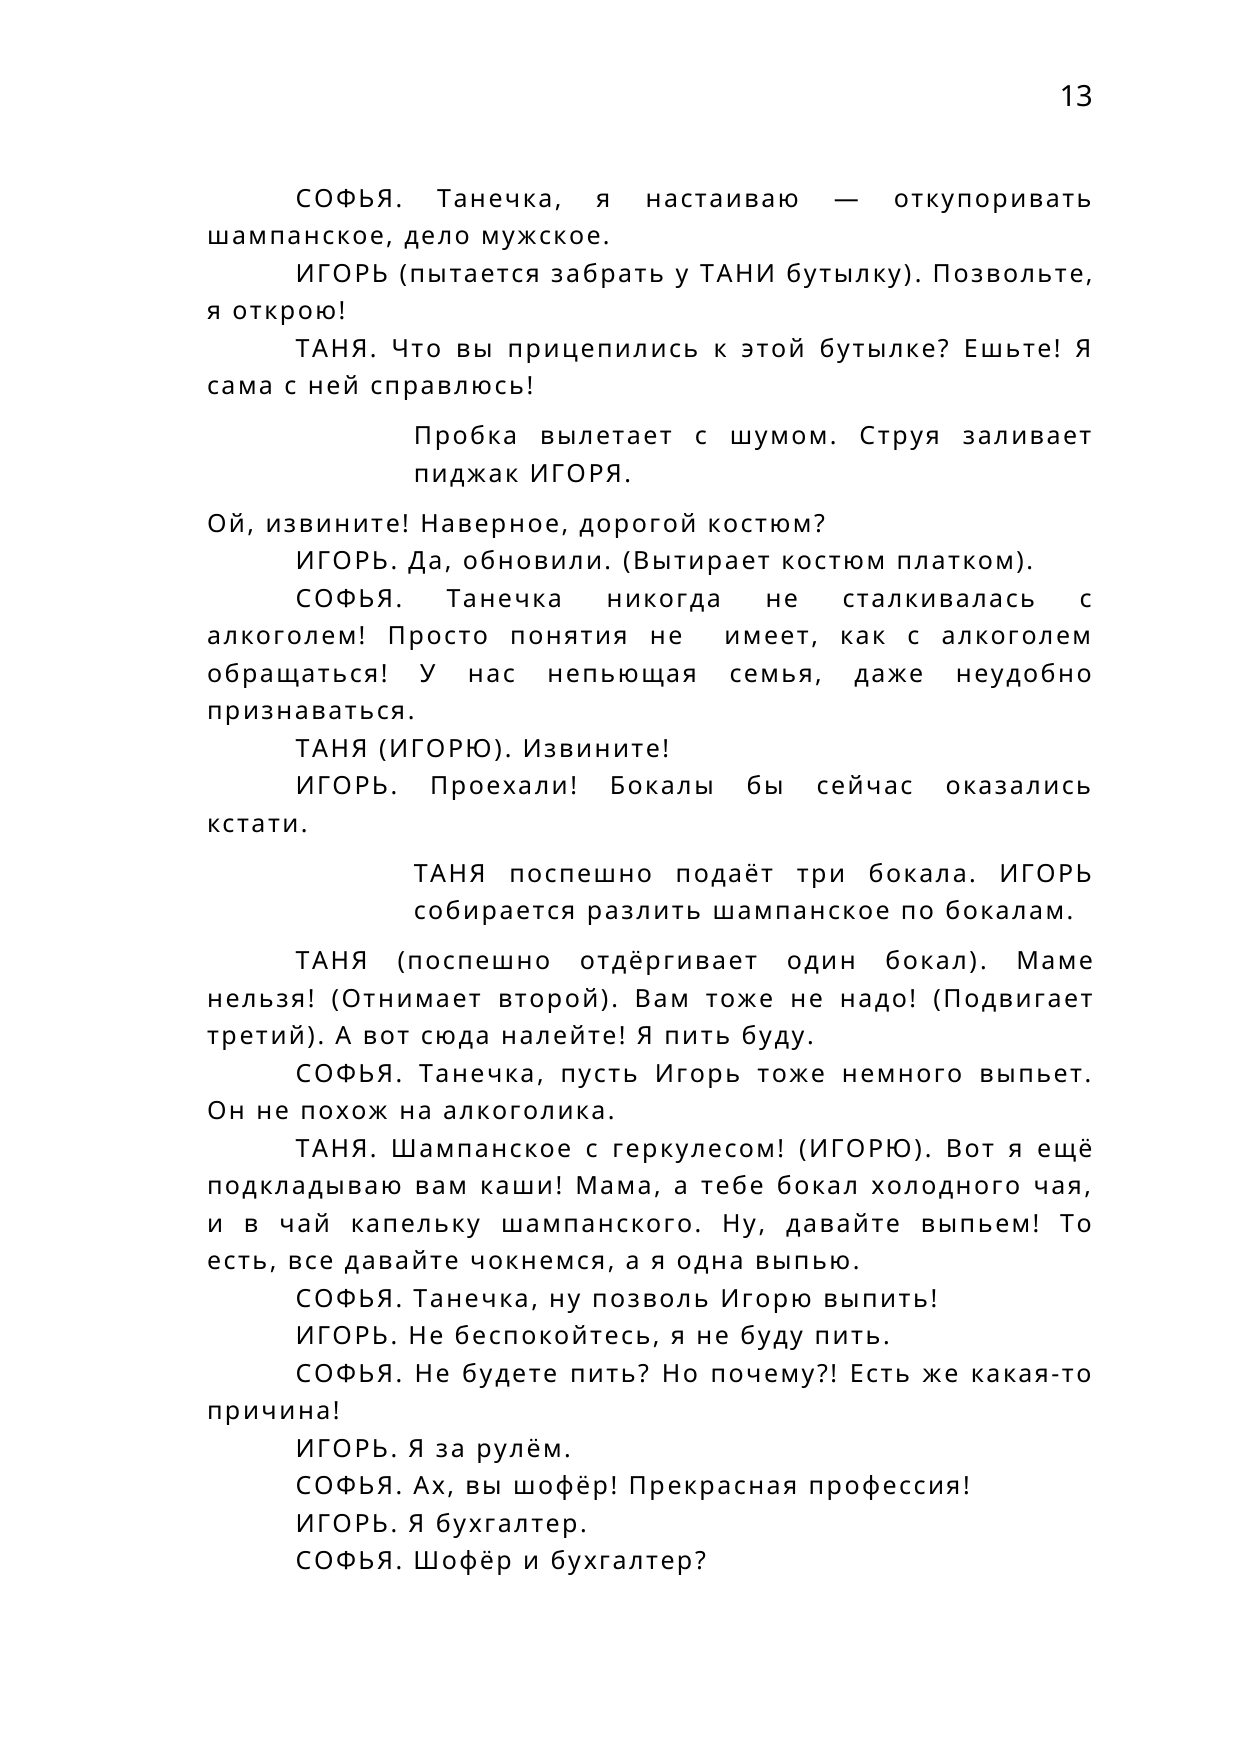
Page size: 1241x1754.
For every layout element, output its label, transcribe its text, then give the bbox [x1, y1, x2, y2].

text СОФЬЯ. Танечка, пусть Игорь тоже немного выпьет. Он не похож на алкоголика. [207, 1052, 1092, 1127]
text ИГОРЬ. Проехали! Бокалы бы сейчас оказались кстати. [207, 765, 1092, 840]
text ТАНЯ поспешно подаёт три бокала. ИГОРЬ собирается разлить шампанское по бокалам. [413, 852, 1092, 927]
text ИГОРЬ. Да, обновили. (Вытирает костюм платком). [207, 540, 1092, 577]
text ТАНЯ. Что вы прицепились к этой бутылке? Ешьте! Я сама с ней справлюсь! [207, 327, 1092, 402]
text СОФЬЯ. Ах, вы шофёр! Прекрасная профессия! [207, 1465, 1092, 1502]
text ТАНЯ (ИГОРЮ). Извините! [207, 727, 1092, 765]
text СОФЬЯ. Танечка никогда не сталкивалась с алкоголем! Просто понятия не имеет, как с алкоголем обращаться! У нас непьющая семья, даже неудобно признаваться. [207, 577, 1092, 727]
text ТАНЯ. Шампанское с геркулесом! (ИГОРЮ). Вот я ещё подкладываю вам каши! Мама, а тебе бокал холодного чая, и в чай капельку шампанского. Ну, давайте выпьем! То есть, все давайте чокнемся, а я одна выпью. [207, 1127, 1092, 1277]
text ИГОРЬ. Я бухгалтер. [207, 1502, 1092, 1540]
text СОФЬЯ. Танечка, ну позволь Игорю выпить! [207, 1277, 1092, 1315]
text Пробка вылетает с шумом. Струя заливает пиджак ИГОРЯ. [413, 415, 1092, 490]
text ИГОРЬ. Я за рулём. [207, 1427, 1092, 1465]
text СОФЬЯ. Не будете пить? Но почему?! Есть же какая-то причина! [207, 1352, 1092, 1427]
text ТАНЯ (поспешно отдёргивает один бокал). Маме нельзя! (Отнимает второй). Вам тоже не надо! (Подвигает третий). А вот сюда налейте! Я пить буду. [207, 940, 1092, 1052]
text ИГОРЬ (пытается забрать у ТАНИ бутылку). Позвольте, я открою! [207, 252, 1092, 327]
text СОФЬЯ. Шофёр и бухгалтер? [207, 1540, 1092, 1577]
text Ой, извините! Наверное, дорогой костюм? [207, 502, 1092, 540]
text СОФЬЯ. Танечка, я настаиваю — откупоривать шампанское, дело мужское. [207, 177, 1092, 252]
text ИГОРЬ. Не беспокойтесь, я не буду пить. [207, 1315, 1092, 1352]
